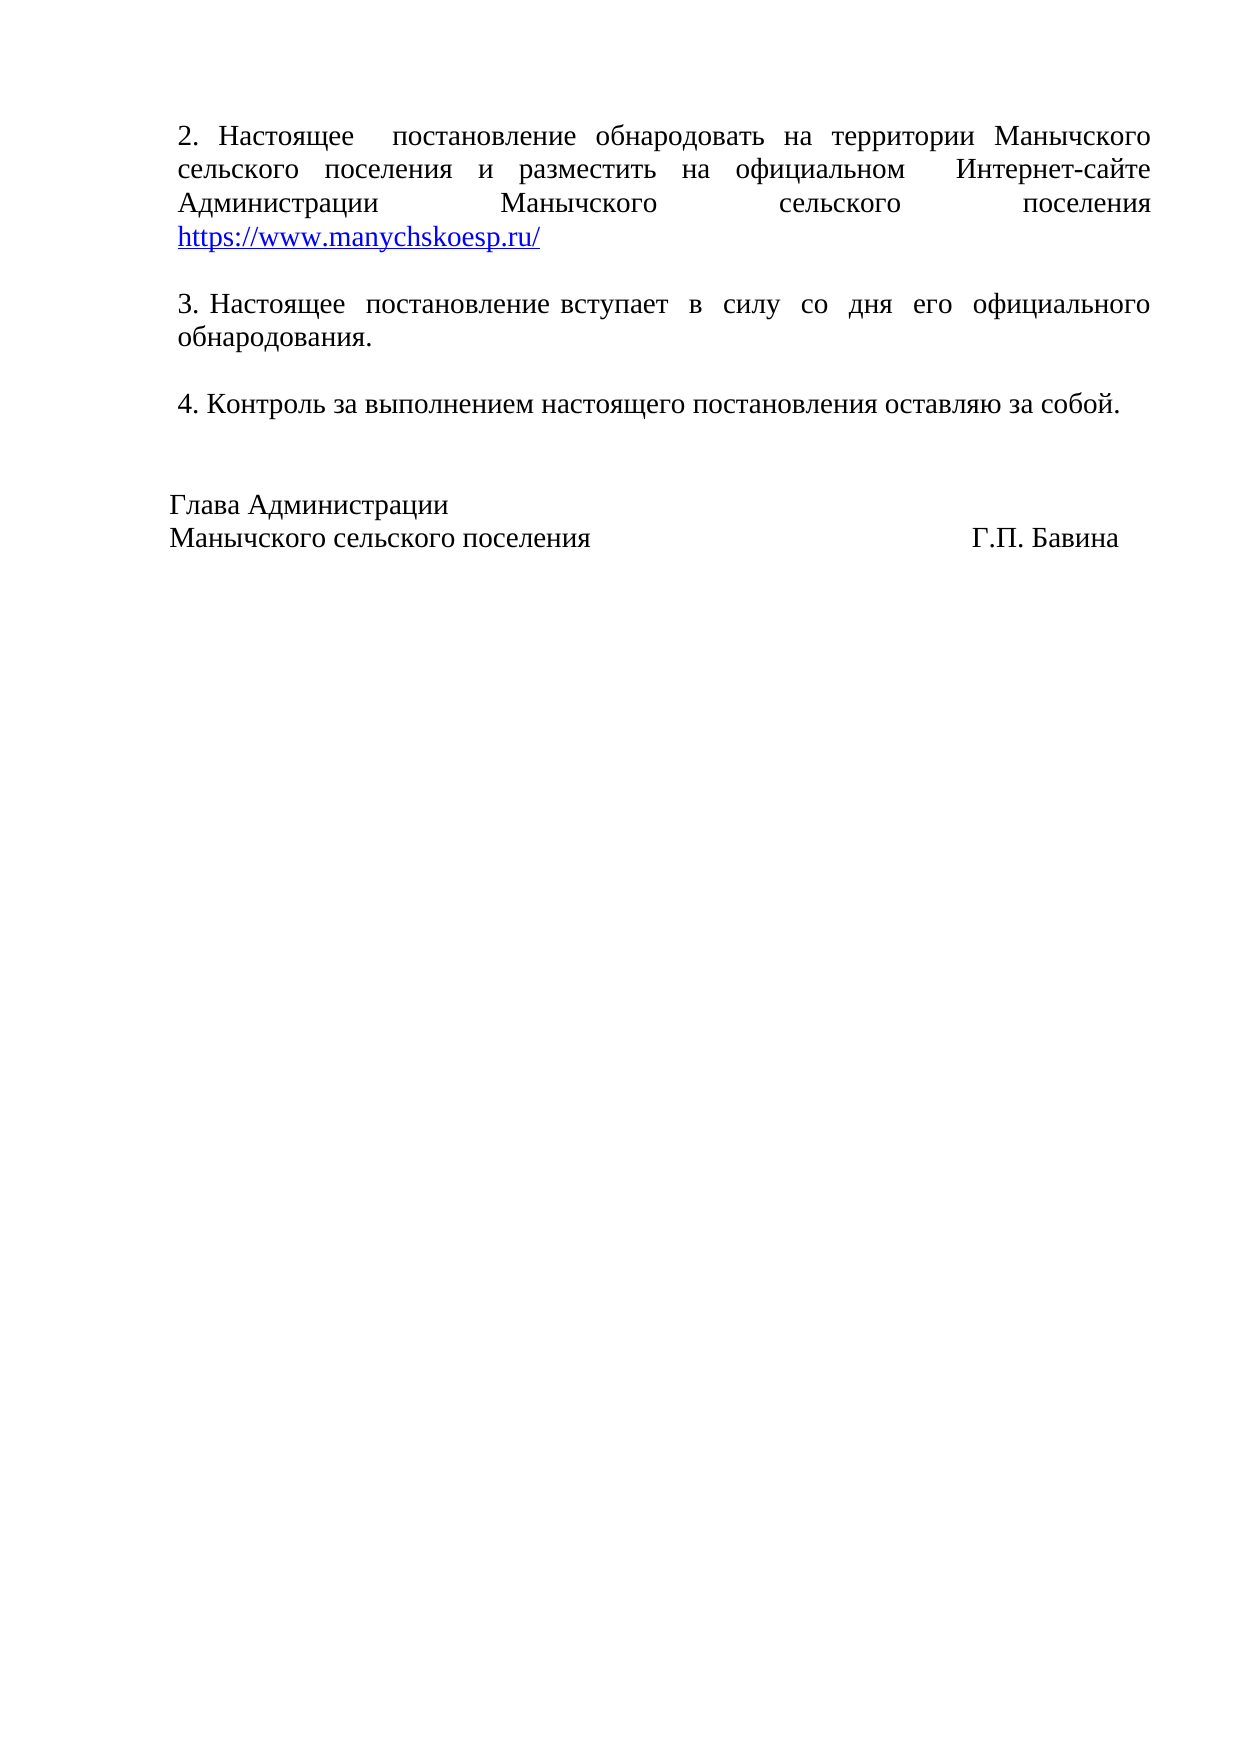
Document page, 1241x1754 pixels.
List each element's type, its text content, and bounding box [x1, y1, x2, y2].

text 3. Настоящее постановление вступает в силу со дня его официального обнародования. [177, 286, 1152, 353]
text 2. Настоящее постановление обнародовать на территории Манычского сельского поселения и разместить на официальном Интернет-сайте Администрации Манычского сельского поселения https://www.manychskoesp.ru/ [177, 118, 1152, 252]
text 4. Контроль за выполнением настоящего постановления оставляю за собой. [177, 386, 1152, 420]
table_header Г.П. Бавина [628, 487, 1171, 608]
table_header Глава Администрации Манычского сельского поселения [158, 487, 628, 608]
